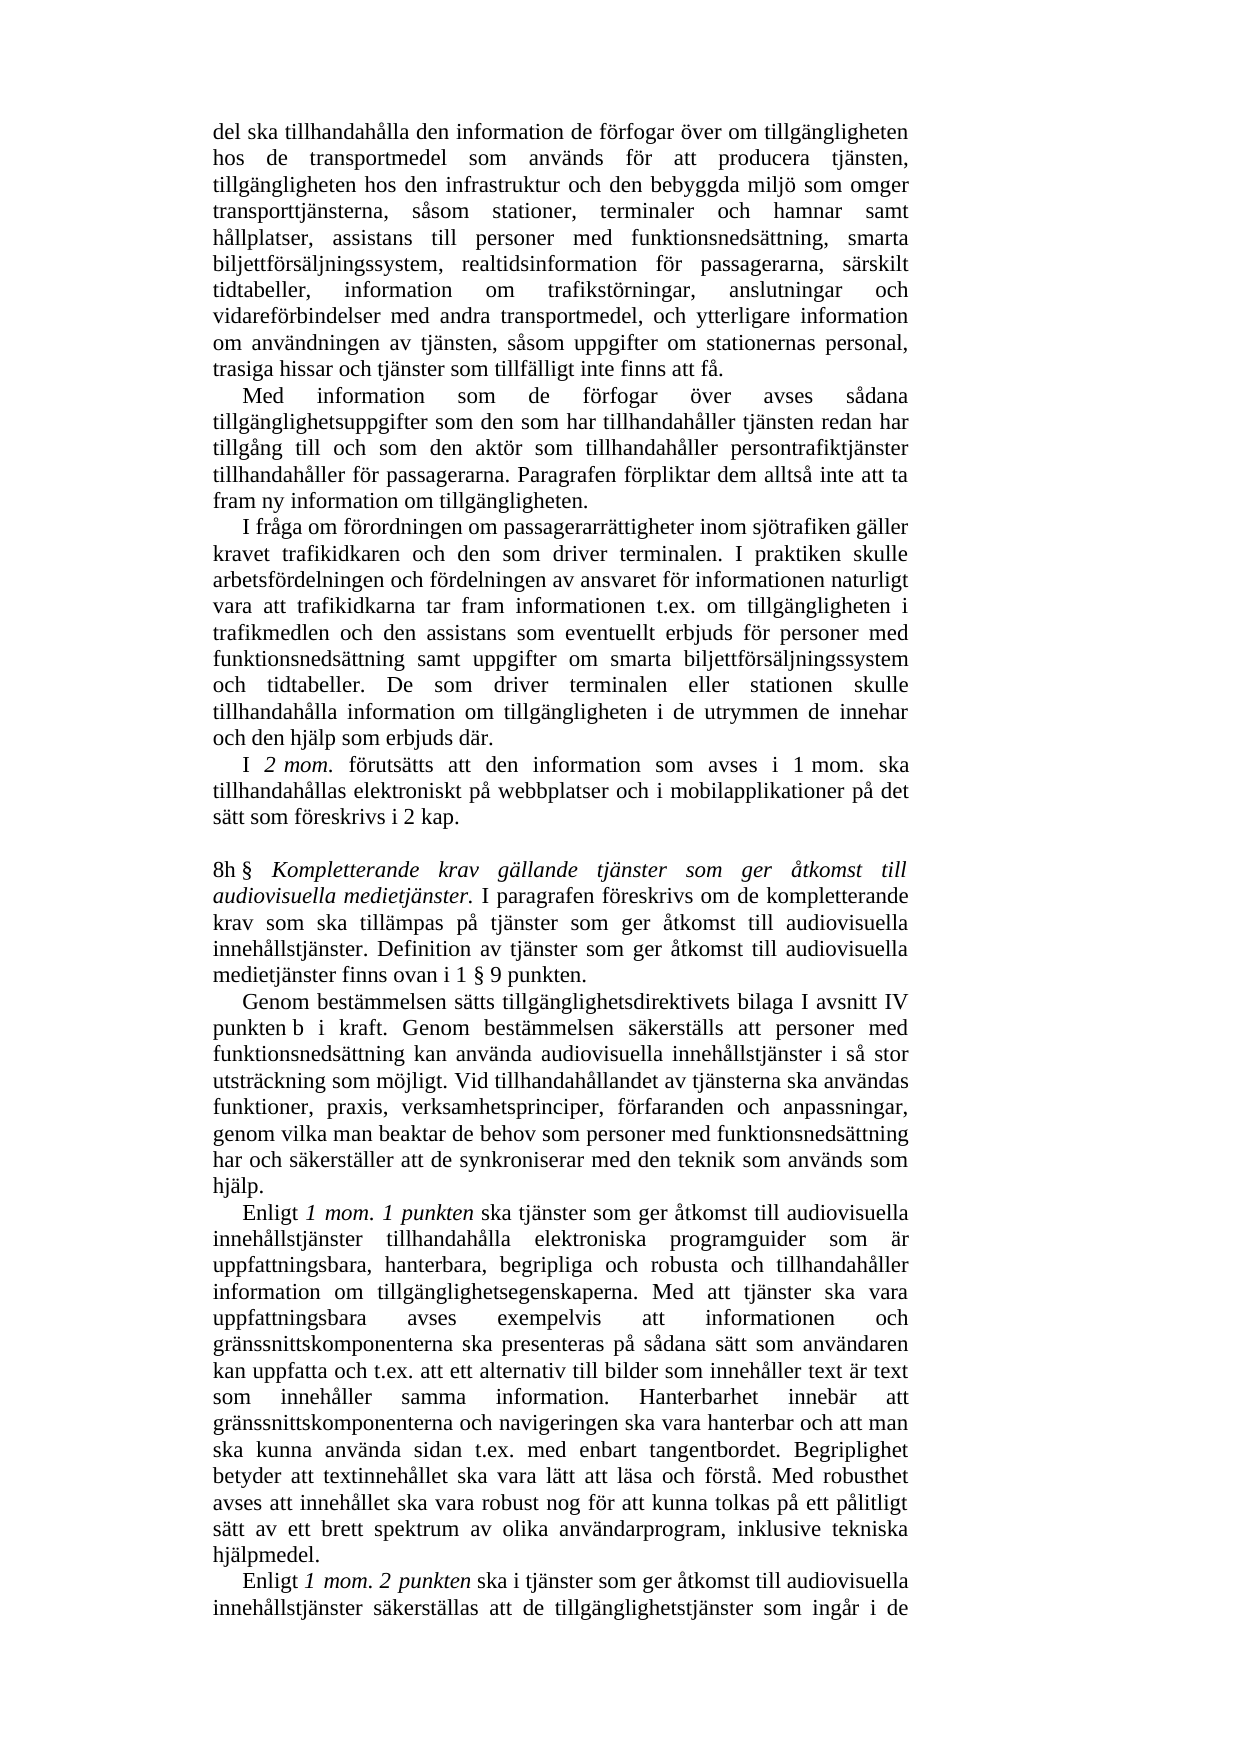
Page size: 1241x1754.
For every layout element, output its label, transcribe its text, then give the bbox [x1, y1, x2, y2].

text Med information som de förfogar över avses sådana tillgänglighetsuppgifter som den som har tillhandahåller tjänsten redan har tillgång till och som den aktör som tillhandahåller persontrafiktjänster tillhandahåller för passagerarna. Paragrafen förpliktar dem alltså inte att ta fram ny information om tillgängligheten. [213, 382, 909, 513]
text 8h § Kompletterande krav gällande tjänster som ger åtkomst till audiovisuella medietjänster. I paragrafen föreskrivs om de kompletterande krav som ska tillämpas på tjänster som ger åtkomst till audiovisuella innehållstjänster. Definition av tjänster som ger åtkomst till audiovisuella medietjänster finns ovan i 1 § 9 punkten. [213, 856, 909, 988]
text Genom bestämmelsen sätts tillgänglighetsdirektivets bilaga I avsnitt IV punkten b i kraft. Genom bestämmelsen säkerställs att personer med funktionsnedsättning kan använda audiovisuella innehållstjänster i så stor utsträckning som möjligt. Vid tillhandahållandet av tjänsterna ska användas funktioner, praxis, verksamhetsprinciper, förfaranden och anpassningar, genom vilka man beaktar de behov som personer med funktionsnedsättning har och säkerställer att de synkroniserar med den teknik som används som hjälp. [213, 988, 909, 1199]
text Enligt 1 mom. 1 punkten ska tjänster som ger åtkomst till audiovisuella innehållstjänster tillhandahålla elektroniska programguider som är uppfattningsbara, hanterbara, begripliga och robusta och tillhandahåller information om tillgänglighetsegenskaperna. Med att tjänster ska vara uppfattningsbara avses exempelvis att informationen och gränssnittskomponenterna ska presenteras på sådana sätt som användaren kan uppfatta och t.ex. att ett alternativ till bilder som innehåller text är text som innehåller samma information. Hanterbarhet innebär att gränssnittskomponenterna och navigeringen ska vara hanterbar och att man ska kunna använda sidan t.ex. med enbart tangentbordet. Begriplighet betyder att textinnehållet ska vara lätt att läsa och förstå. Med robusthet avses att innehållet ska vara robust nog för att kunna tolkas på ett pålitligt sätt av ett brett spektrum av olika användarprogram, inklusive tekniska hjälpmedel. [213, 1199, 909, 1568]
text I 2 mom. förutsätts att den information som avses i 1 mom. ska tillhandahållas elektroniskt på webbplatser och i mobilapplikationer på det sätt som föreskrivs i 2 kap. [213, 751, 909, 830]
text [213, 118, 909, 382]
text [213, 1568, 909, 1620]
text I fråga om förordningen om passagerarrättigheter inom sjötrafiken gäller kravet trafikidkaren och den som driver terminalen. I praktiken skulle arbetsfördelningen och fördelningen av ansvaret för informationen naturligt vara att trafikidkarna tar fram informationen t.ex. om tillgängligheten i trafikmedlen och den assistans som eventuellt erbjuds för personer med funktionsnedsättning samt uppgifter om smarta biljettförsäljningssystem och tidtabeller. De som driver terminalen eller stationen skulle tillhandahålla information om tillgängligheten i de utrymmen de innehar och den hjälp som erbjuds där. [213, 513, 909, 751]
